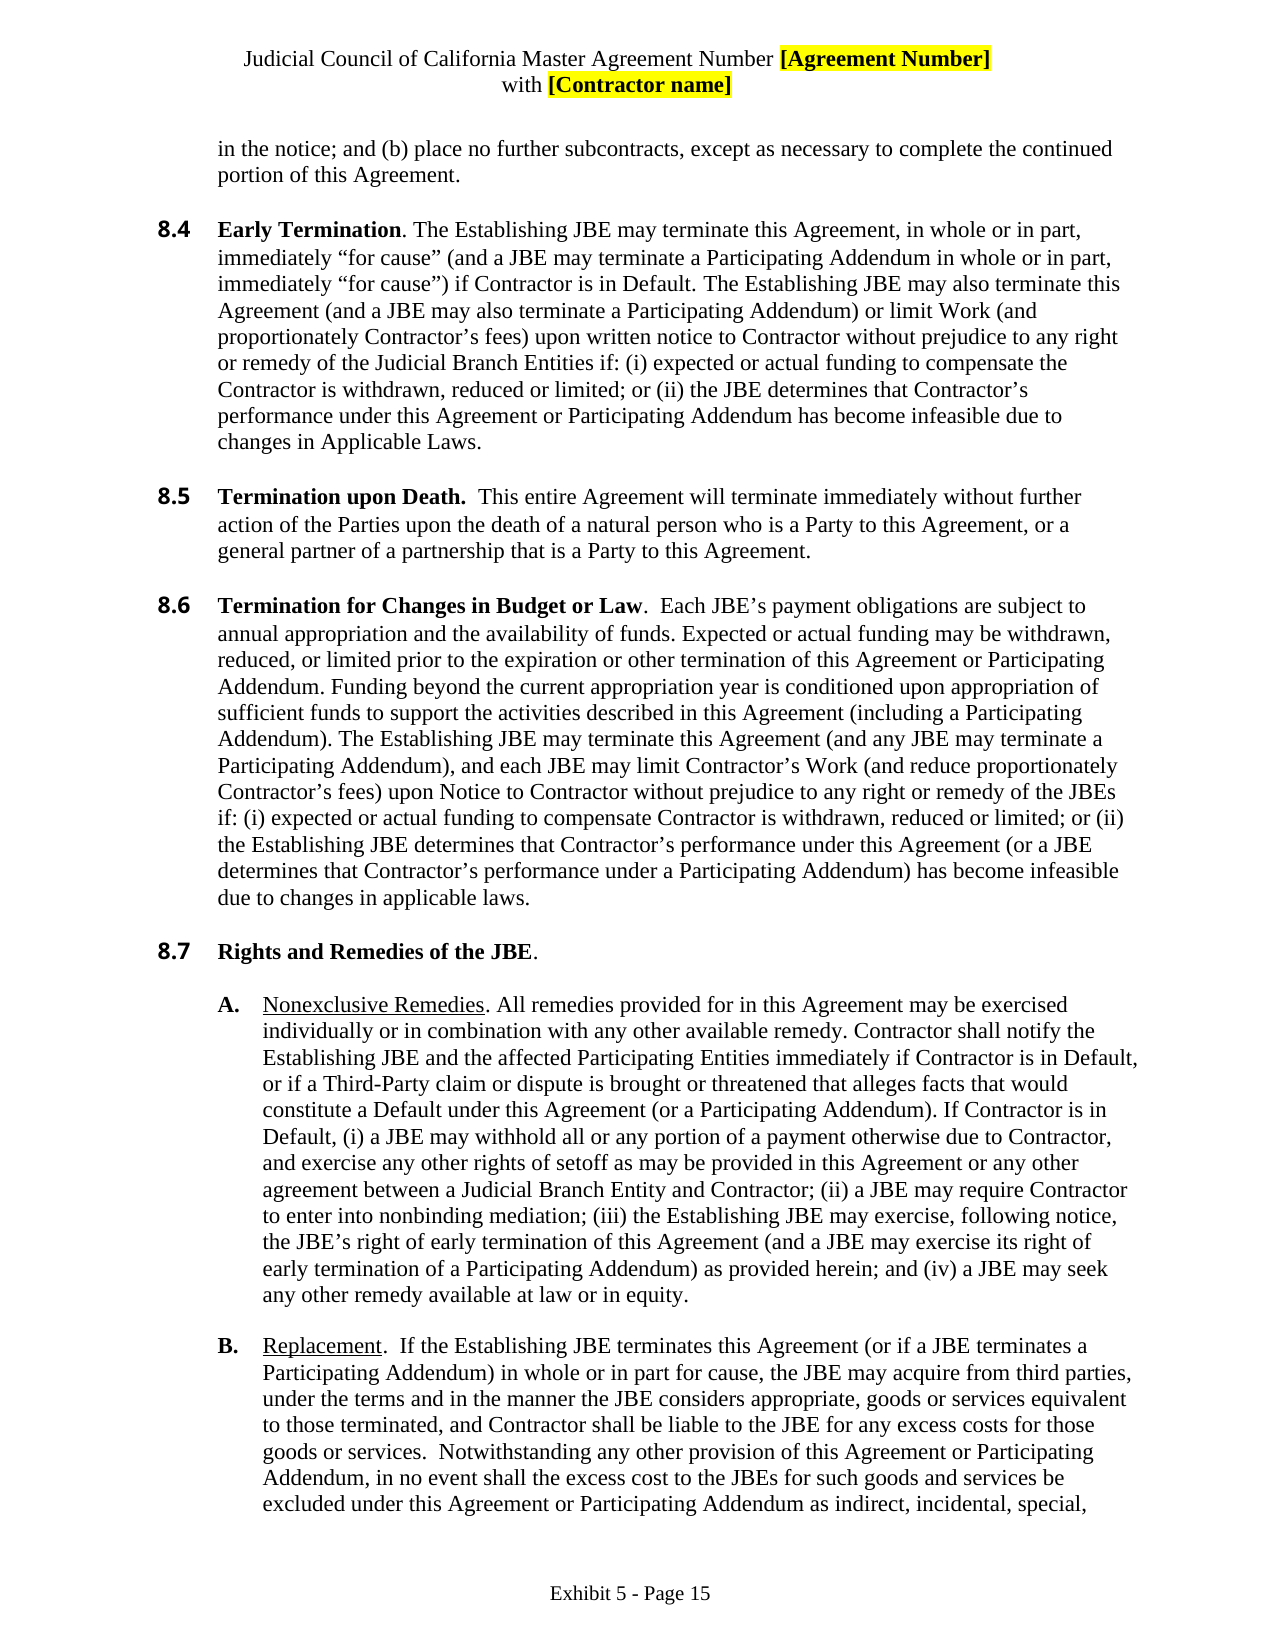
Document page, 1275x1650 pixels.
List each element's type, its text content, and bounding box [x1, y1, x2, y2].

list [217, 1332, 1140, 1517]
list Termination upon Death. This entire Agreement will terminate immediately without further action of the Parties upon the death of a natural person who is a Party to this Agreement, or a general partner of a partnership that is a Party to this Agreement. [157, 480, 1140, 564]
list Termination for Changes in Budget or Law. Each JBE’s payment obligations are subject to annual appropriation and the availability of funds. Expected or actual funding may be withdrawn, reduced, or limited prior to the expiration or other termination of this Agreement or Participating Addendum. Funding beyond the current appropriation year is conditioned upon appropriation of sufficient funds to support the activities described in this Agreement (including a Participating Addendum). The Establishing JBE may terminate this Agreement (and any JBE may terminate a Participating Addendum), and each JBE may limit Contractor’s Work (and reduce proportionately Contractor’s fees) upon Notice to Contractor without prejudice to any right or remedy of the JBEs if: (i) expected or actual funding to compensate Contractor is withdrawn, reduced or limited; or (ii) the Establishing JBE determines that Contractor’s performance under this Agreement (or a JBE determines that Contractor’s performance under a Participating Addendum) has become infeasible due to changes in applicable laws. [157, 589, 1140, 910]
list Nonexclusive Remedies. All remedies provided for in this Agreement may be exercised individually or in combination with any other available remedy. Contractor shall notify the Establishing JBE and the affected Participating Entities immediately if Contractor is in Default, or if a Third-Party claim or dispute is brought or threatened that alleges facts that would constitute a Default under this Agreement (or a Participating Addendum). If Contractor is in Default, (i) a JBE may withhold all or any portion of a payment otherwise due to Contractor, and exercise any other rights of setoff as may be provided in this Agreement or any other agreement between a Judicial Branch Entity and Contractor; (ii) a JBE may require Contractor to enter into nonbinding mediation; (iii) the Establishing JBE may exercise, following notice, the JBE’s right of early termination of this Agreement (and a JBE may exercise its right of early termination of a Participating Addendum) as provided herein; and (iv) a JBE may seek any other remedy available at law or in equity. [217, 991, 1140, 1307]
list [157, 135, 1140, 188]
list Rights and Remedies of the JBE. [157, 935, 1140, 966]
list Early Termination. The Establishing JBE may terminate this Agreement, in whole or in part, immediately “for cause” (and a JBE may terminate a Participating Addendum in whole or in part, immediately “for cause”) if Contractor is in Default. The Establishing JBE may also terminate this Agreement (and a JBE may also terminate a Participating Addendum) or limit Work (and proportionately Contractor’s fees) upon written notice to Contractor without prejudice to any right or remedy of the Judicial Branch Entities if: (i) expected or actual funding to compensate the Contractor is withdrawn, reduced or limited; or (ii) the JBE determines that Contractor’s performance under this Agreement or Participating Addendum has become infeasible due to changes in Applicable Laws. [157, 213, 1140, 455]
